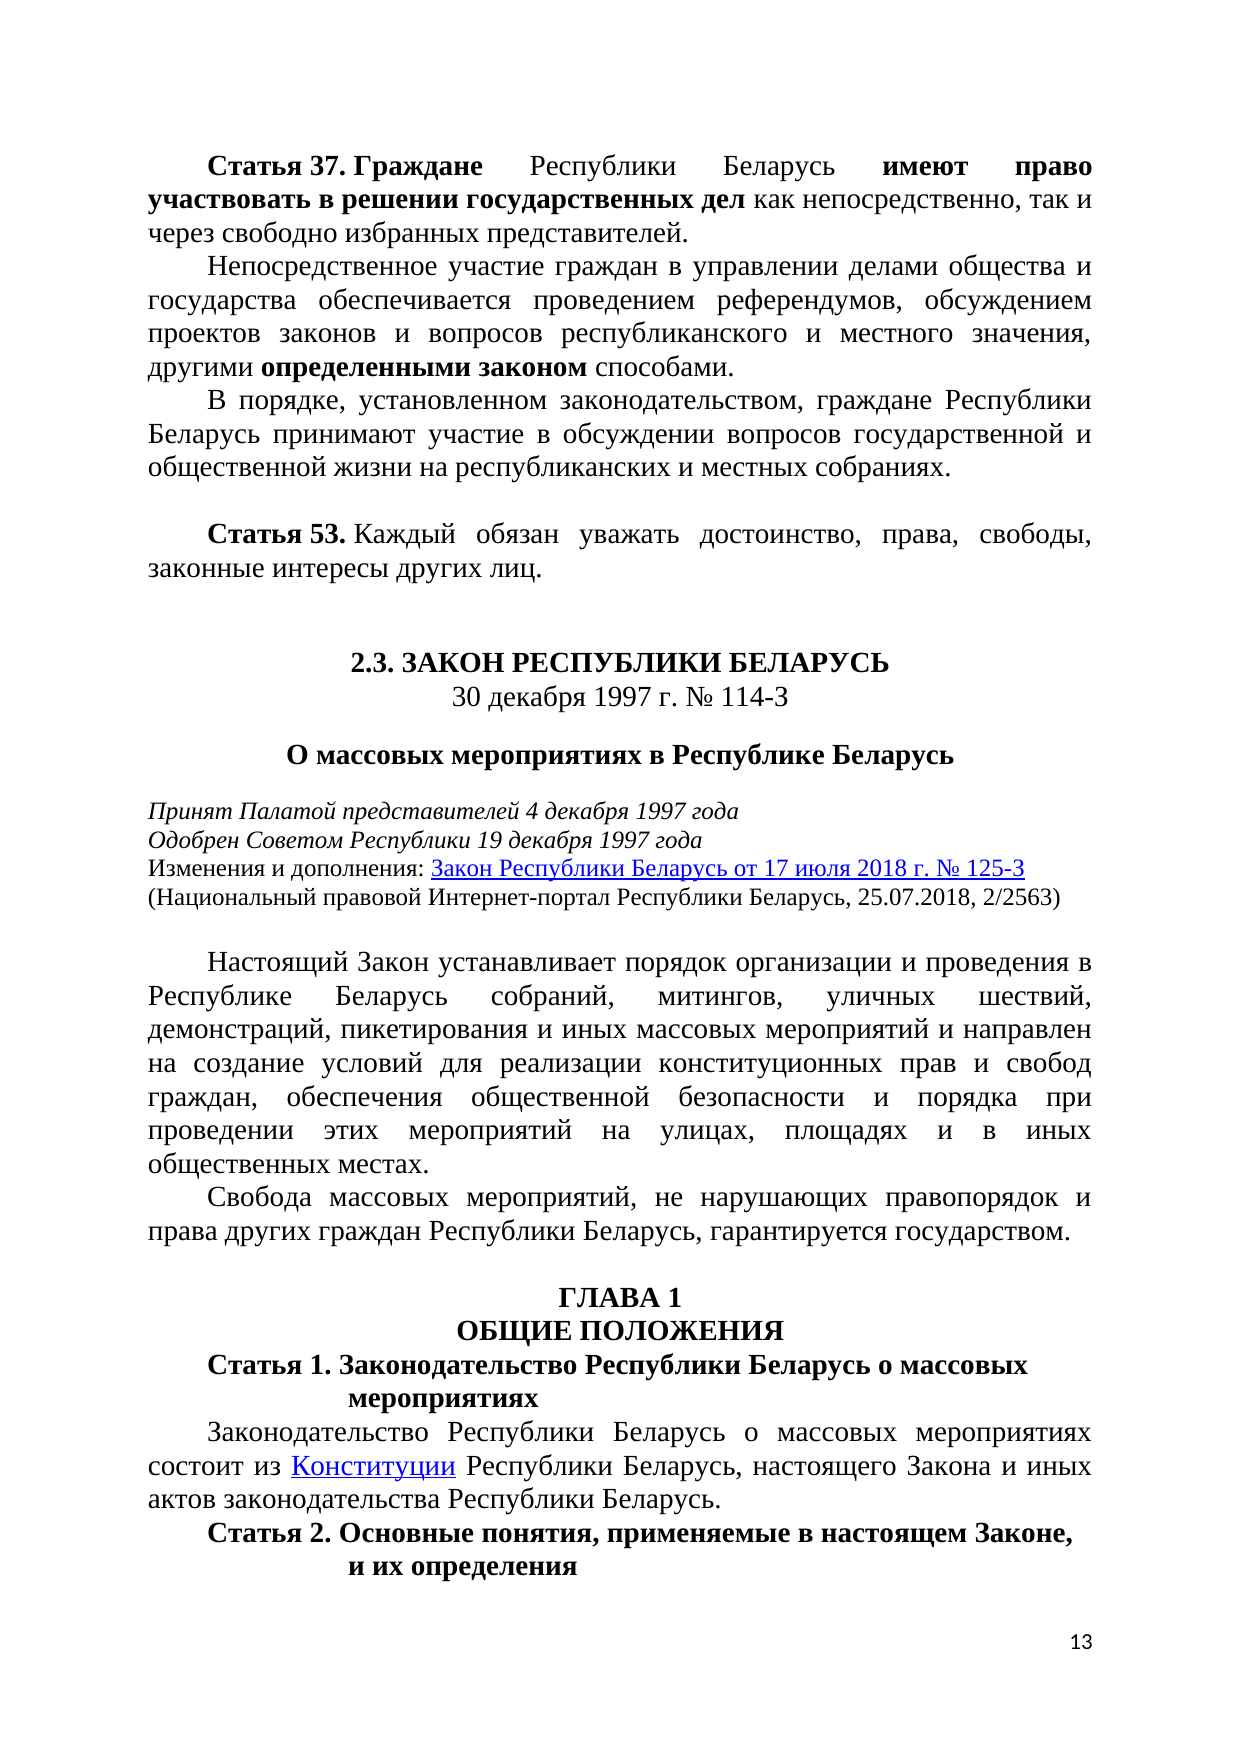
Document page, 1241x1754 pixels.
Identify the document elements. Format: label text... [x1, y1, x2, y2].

text Настоящий Закон устанавливает порядок организации и проведения в Республике Беларусь собраний, митингов, уличных шествий, демонстраций, пикетирования и иных массовых мероприятий и направлен на создание условий для реализации конституционных прав и свобод граждан, обеспечения общественной безопасности и порядка при проведении этих мероприятий на улицах, площадях и в иных общественных местах. [148, 944, 1092, 1179]
text Изменения и дополнения: Закон Республики Беларусь от 17 июля 2018 г. № 125-З (Национальный правовой Интернет-портал Республики Беларусь, 25.07.2018, 2/2563) [148, 853, 1092, 911]
title О массовых мероприятиях в Республике Беларусь [148, 737, 1093, 771]
text Свобода массовых мероприятий, не нарушающих правопорядок и права других граждан Республики Беларусь, гарантируется государством. [148, 1179, 1092, 1246]
text 2.3. ЗАКОН РЕСПУБЛИКИ БЕЛАРУСЬ [148, 645, 1092, 679]
text Статья 53. Каждый обязан уважать достоинство, права, свободы, законные интересы других лиц. [148, 517, 1092, 584]
text Статья 2. Основные понятия, применяемые в настоящем Законе, и их определения [207, 1515, 1092, 1582]
text Принят Палатой представителей 4 декабря 1997 года Одобрен Советом Республики 19 декабря 1997 года [148, 796, 1092, 853]
text 30 декабря 1997 г. № 114-З [148, 679, 1092, 712]
text Статья 37. Граждане Республики Беларусь имеют право участвовать в решении государственных дел как непосредственно, так и через свободно избранных представителей. [148, 148, 1092, 248]
text ГЛАВА 1 ОБЩИЕ ПОЛОЖЕНИЯ [148, 1280, 1092, 1347]
text Статья 1. Законодательство Республики Беларусь о массовых мероприятиях [207, 1347, 1092, 1414]
text Законодательство Республики Беларусь о массовых мероприятиях состоит из Конституции Республики Беларусь, настоящего Закона и иных актов законодательства Республики Беларусь. [148, 1414, 1092, 1515]
text В порядке, установленном законодательством, граждане Республики Беларусь принимают участие в обсуждении вопросов государственной и общественной жизни на республиканских и местных собраниях. [148, 382, 1092, 483]
text Непосредственное участие граждан в управлении делами общества и государства обеспечивается проведением референдумов, обсуждением проектов законов и вопросов республиканского и местного значения, другими определенными законом способами. [148, 248, 1092, 382]
